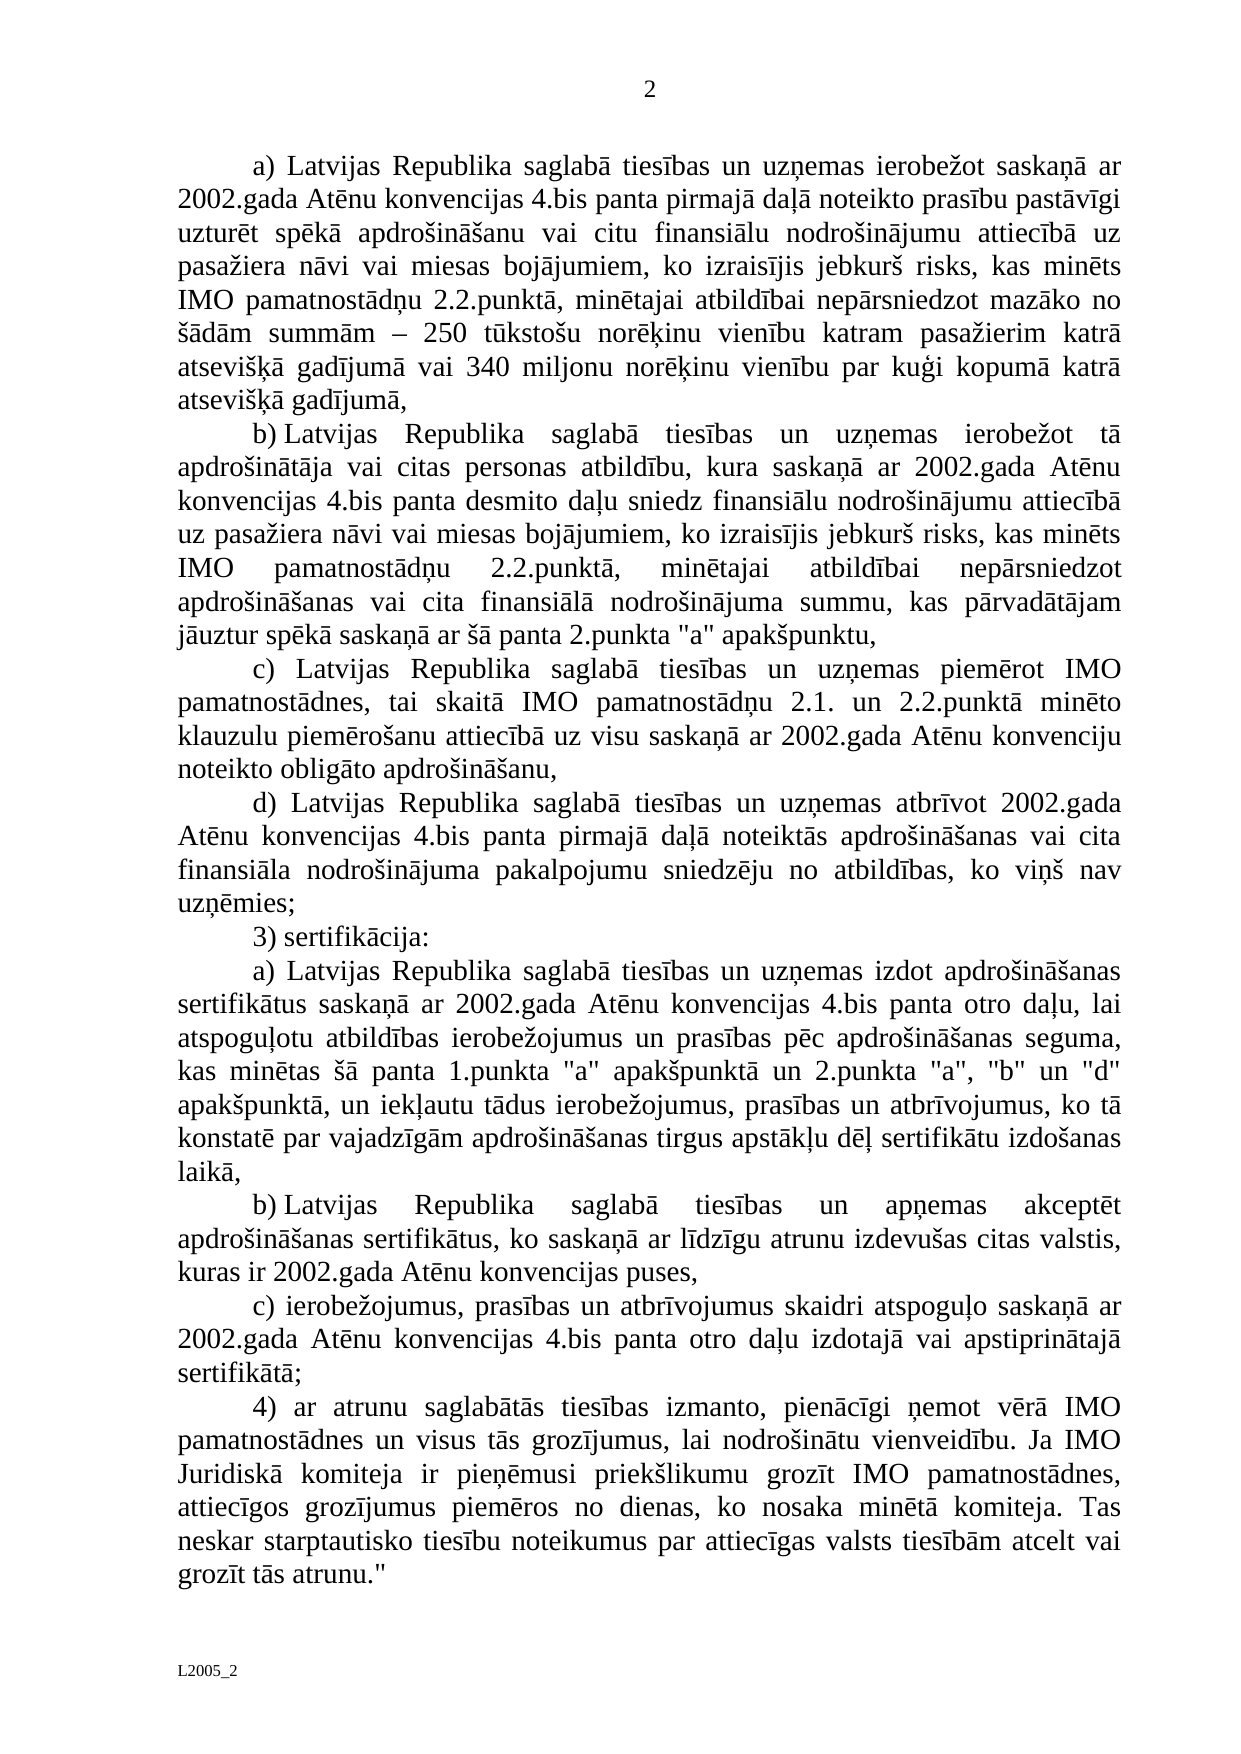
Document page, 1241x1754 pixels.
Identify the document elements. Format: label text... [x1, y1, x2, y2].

text 4) ar atrunu saglabātās tiesības izmanto, pienācīgi ņemot vērā IMO pamatnostādnes un visus tās grozījumus, lai nodrošinātu vienveidību. Ja IMO Juridiskā komiteja ir pieņēmusi priekšlikumu grozīt IMO pamatnostādnes, attiecīgos grozījumus piemēros no dienas, ko nosaka minētā komiteja. Tas neskar starptautisko tiesību noteikumus par attiecīgas valsts tiesībām atcelt vai grozīt tās atrunu." [177, 1389, 1122, 1590]
text b) Latvijas Republika saglabā tiesības un uzņemas ierobežot tā apdrošinātāja vai citas personas atbildību, kura saskaņā ar 2002.gada Atēnu konvencijas 4.bis panta desmito daļu sniedz finansiālu nodrošinājumu attiecībā uz pasažiera nāvi vai miesas bojājumiem, ko izraisījis jebkurš risks, kas minēts IMO pamatnostādņu 2.2.punktā, minētajai atbildībai nepārsniedzot apdrošināšanas vai cita finansiālā nodrošinājuma summu, kas pārvadātājam jāuztur spēkā saskaņā ar šā panta 2.punkta "a" apakšpunktu, [177, 416, 1122, 651]
text c) ierobežojumus, prasības un atbrīvojumus skaidri atspoguļo saskaņā ar 2002.gada Atēnu konvencijas 4.bis panta otro daļu izdotajā vai apstiprinātajā sertifikātā; [177, 1288, 1122, 1389]
text d) Latvijas Republika saglabā tiesības un uzņemas atbrīvot 2002.gada Atēnu konvencijas 4.bis panta pirmajā daļā noteiktās apdrošināšanas vai cita finansiāla nodrošinājuma pakalpojumu sniedzēju no atbildības, ko viņš nav uzņēmies; [177, 785, 1122, 919]
text a) Latvijas Republika saglabā tiesības un uzņemas izdot apdrošināšanas sertifikātus saskaņā ar 2002.gada Atēnu konvencijas 4.bis panta otro daļu, lai atspoguļotu atbildības ierobežojumus un prasības pēc apdrošināšanas seguma, kas minētas šā panta 1.punkta "a" apakšpunktā un 2.punkta "a", "b" un "d" apakšpunktā, un iekļautu tādus ierobežojumus, prasības un atbrīvojumus, ko tā konstatē par vajadzīgām apdrošināšanas tirgus apstākļu dēļ sertifikātu izdošanas laikā, [177, 953, 1122, 1187]
text b) Latvijas Republika saglabā tiesības un apņemas akceptēt apdrošināšanas sertifikātus, ko saskaņā ar līdzīgu atrunu izdevušas citas valstis, kuras ir 2002.gada Atēnu konvencijas puses, [177, 1187, 1122, 1288]
text a) Latvijas Republika saglabā tiesības un uzņemas ierobežot saskaņā ar 2002.gada Atēnu konvencijas 4.bis panta pirmajā daļā noteikto prasību pastāvīgi uzturēt spēkā apdrošināšanu vai citu finansiālu nodrošinājumu attiecībā uz pasažiera nāvi vai miesas bojājumiem, ko izraisījis jebkurš risks, kas minēts IMO pamatnostādņu 2.2.punktā, minētajai atbildībai nepārsniedzot mazāko no šādām summām – 250 tūkstošu norēķinu vienību katram pasažierim katrā atsevišķā gadījumā vai 340 miljonu norēķinu vienību par kuģi kopumā katrā atsevišķā gadījumā, [177, 148, 1122, 416]
text 3) sertifikācija: [177, 919, 1122, 953]
text c) Latvijas Republika saglabā tiesības un uzņemas piemērot IMO pamatnostādnes, tai skaitā IMO pamatnostādņu 2.1. un 2.2.punktā minēto klauzulu piemērošanu attiecībā uz visu saskaņā ar 2002.gada Atēnu konvenciju noteikto obligāto apdrošināšanu, [177, 651, 1122, 785]
